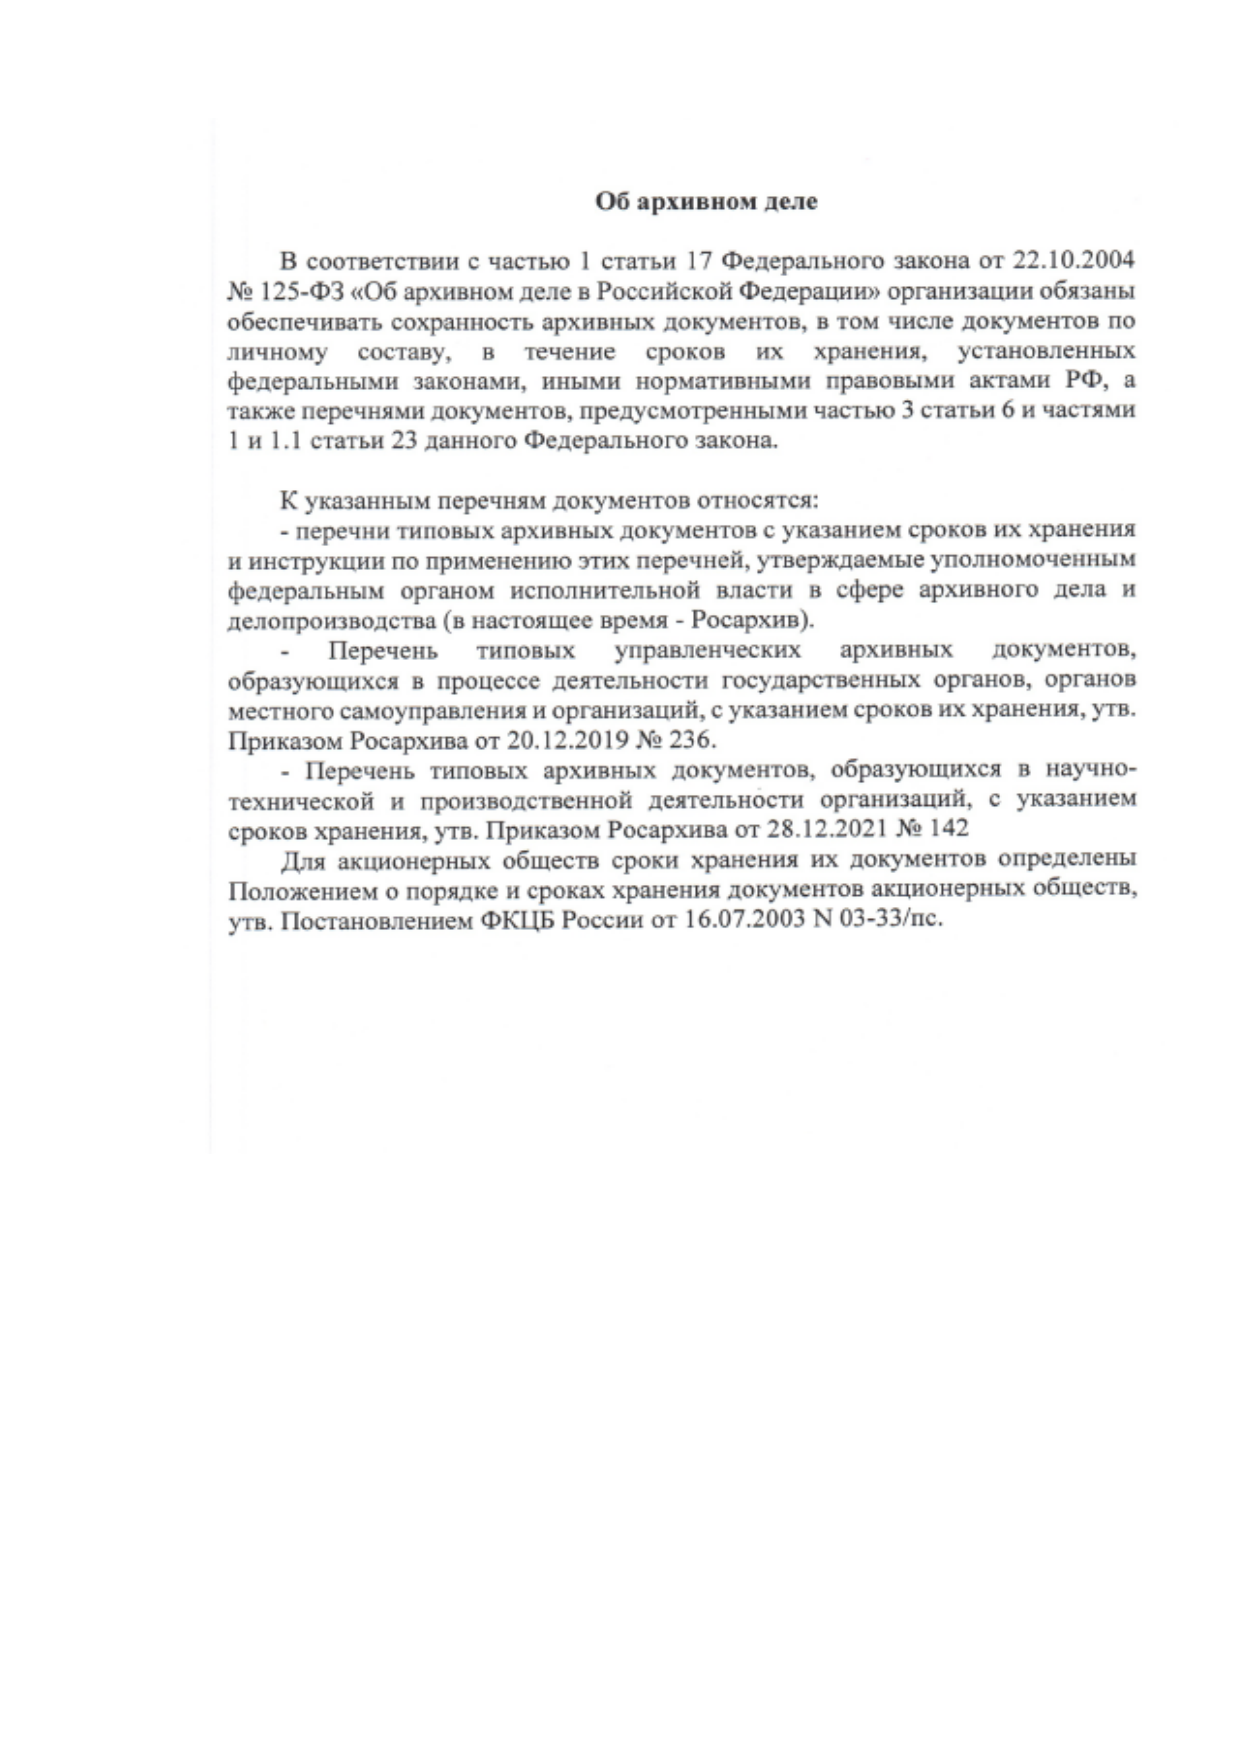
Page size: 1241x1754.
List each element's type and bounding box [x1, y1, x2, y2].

picture [177, 118, 1182, 1154]
